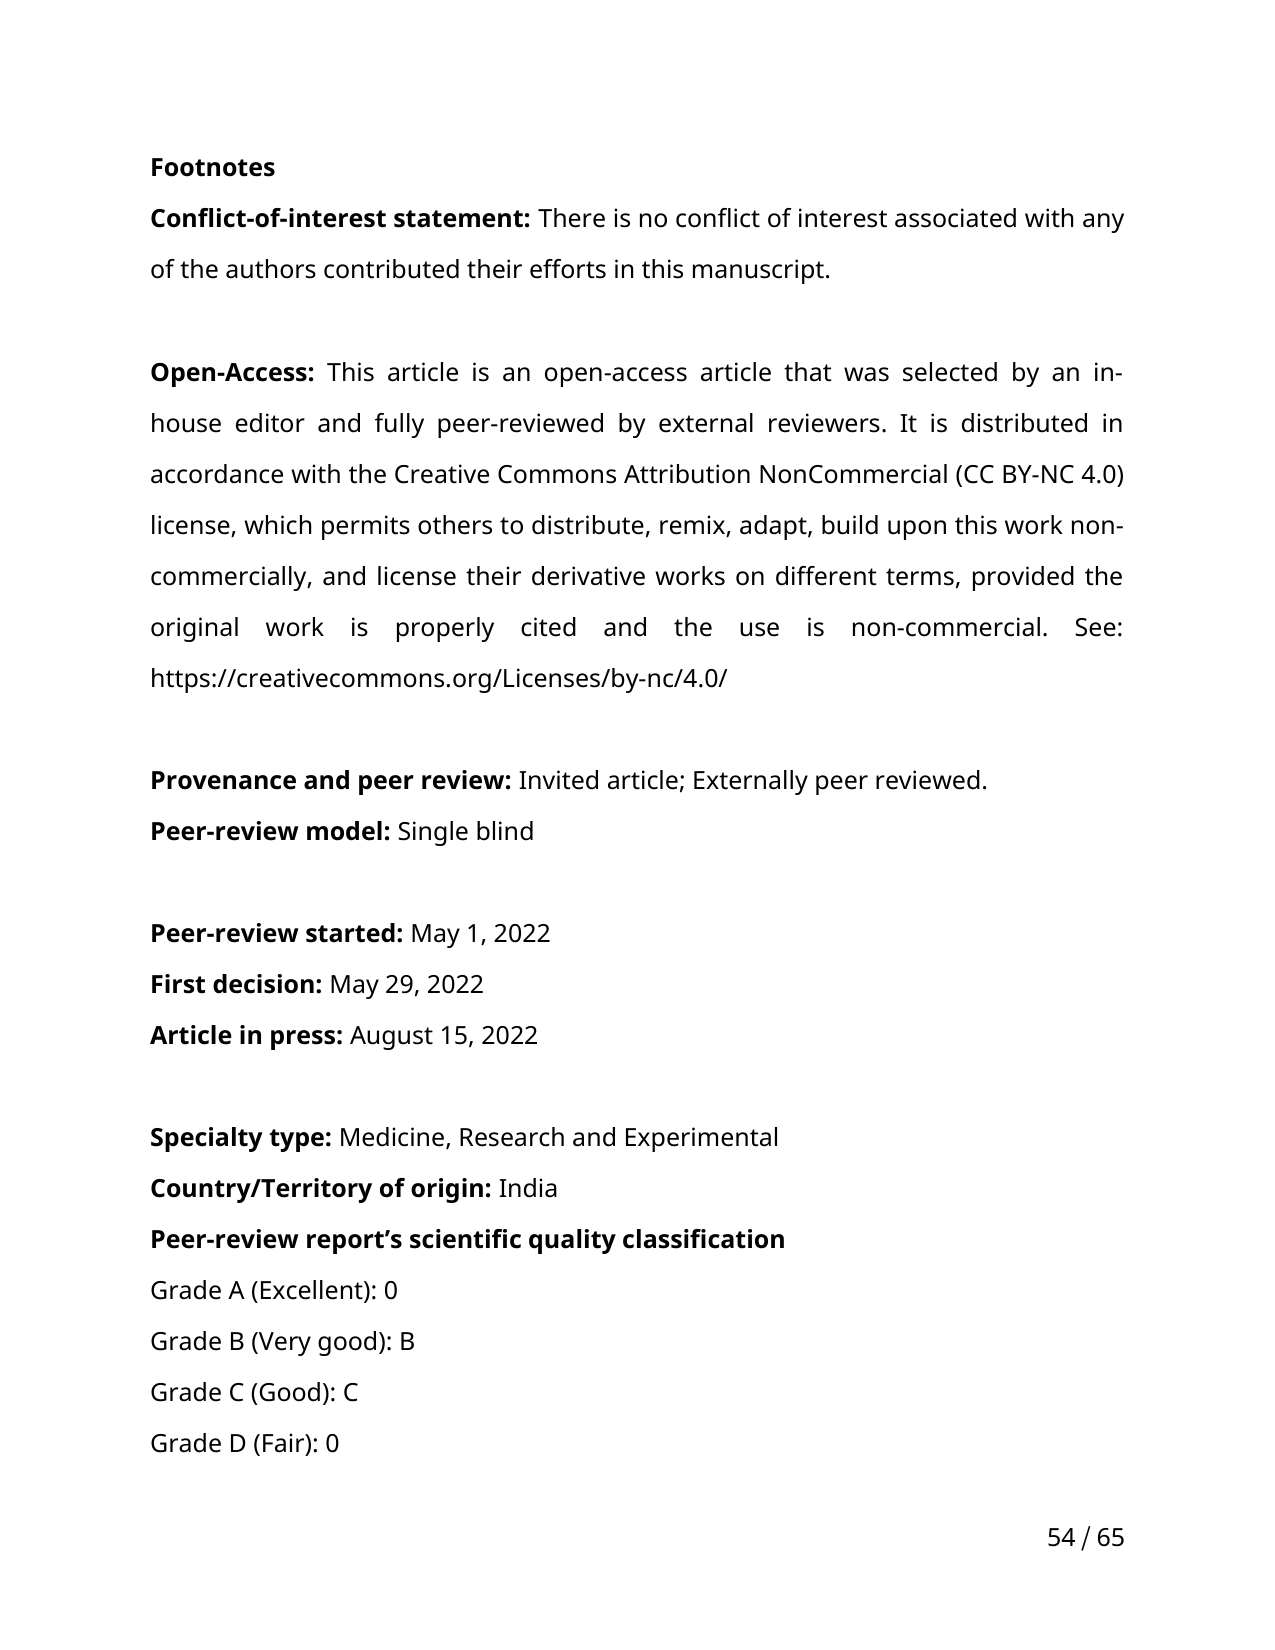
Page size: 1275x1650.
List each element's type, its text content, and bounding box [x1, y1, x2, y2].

text Peer-review model: Single blind [150, 813, 1125, 848]
text Conflict-of-interest statement: There is no conflict of interest associated with any of the authors contributed their efforts in this manuscript. [150, 201, 1125, 286]
text Peer-review report’s scientific quality classification [150, 1222, 1125, 1256]
text Grade D (Fair): 0 [150, 1426, 1125, 1460]
text Provenance and peer review: Invited article; Externally peer reviewed. [150, 762, 1125, 797]
text Grade B (Very good): B [150, 1324, 1125, 1358]
text Footnotes [150, 150, 1125, 184]
text Article in press: August 15, 2022 [150, 1018, 1125, 1052]
text Grade A (Excellent): 0 [150, 1273, 1125, 1307]
text Specialty type: Medicine, Research and Experimental [150, 1120, 1125, 1154]
text Peer-review started: May 1, 2022 [150, 916, 1125, 950]
text Open-Access: This article is an open-access article that was selected by an in-house editor and fully peer-reviewed by external reviewers. It is distributed in accordance with the Creative Commons Attribution NonCommercial (CC BY-NC 4.0) license, which permits others to distribute, remix, adapt, build upon this work non-commercially, and license their derivative works on different terms, provided the original work is properly cited and the use is non-commercial. See: https://creativecommons.org/Licenses/by-nc/4.0/ [150, 354, 1125, 694]
text Grade C (Good): C [150, 1375, 1125, 1409]
text Country/Territory of origin: India [150, 1171, 1125, 1205]
text First decision: May 29, 2022 [150, 967, 1125, 1001]
